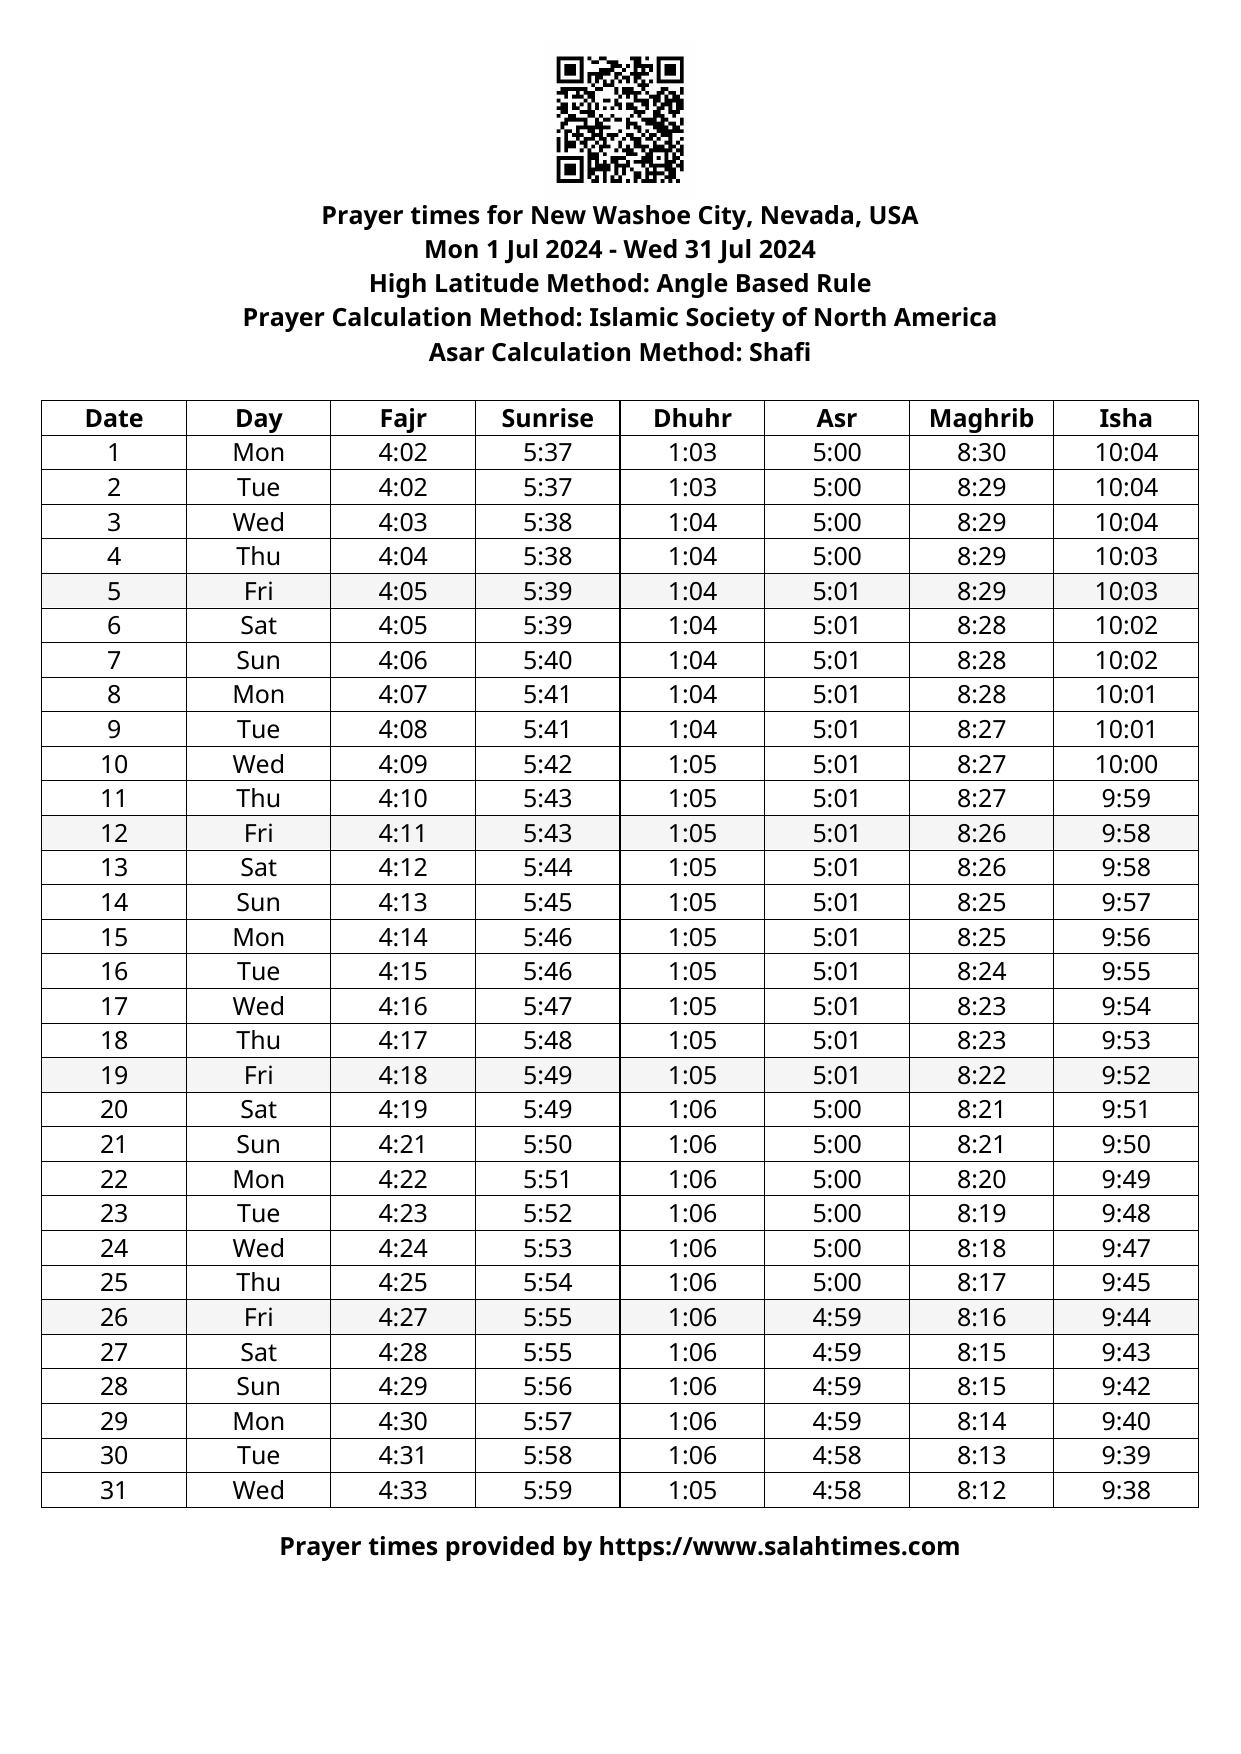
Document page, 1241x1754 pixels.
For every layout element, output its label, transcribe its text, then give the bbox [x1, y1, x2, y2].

table_cell 5:52 [476, 1196, 619, 1230]
table_cell 5:01 [765, 781, 909, 815]
table_cell 10:03 [1054, 574, 1198, 607]
table_cell 8 [42, 678, 186, 711]
table_cell 8:18 [910, 1231, 1053, 1264]
table_cell 5:01 [765, 747, 909, 780]
table_cell 22 [42, 1162, 186, 1195]
table_cell Mon [187, 1404, 330, 1437]
table_header Asr [765, 401, 909, 434]
table_cell 5:48 [476, 1024, 619, 1057]
table_cell 5:00 [765, 1231, 909, 1264]
table_cell 1:05 [621, 989, 764, 1022]
table_cell 5:46 [476, 954, 619, 988]
table_cell 5:00 [765, 1093, 909, 1126]
table_cell 5:00 [765, 1196, 909, 1230]
table_cell Sun [187, 1369, 330, 1403]
table_cell 5:01 [765, 643, 909, 677]
table_cell 1:04 [621, 609, 764, 642]
table_header Fajr [331, 401, 475, 434]
table_cell 5:55 [476, 1300, 619, 1334]
table_cell 4:59 [765, 1335, 909, 1368]
table_cell 5:59 [476, 1473, 619, 1507]
table_cell 5:01 [765, 989, 909, 1022]
table_cell 9:42 [1054, 1369, 1198, 1403]
table_cell 4:25 [331, 1266, 475, 1299]
table_cell 20 [42, 1093, 186, 1126]
table_cell 13 [42, 851, 186, 884]
table_cell 5:00 [765, 436, 909, 469]
table_cell 5:58 [476, 1439, 619, 1472]
table_cell 8:21 [910, 1093, 1053, 1126]
table_cell 5:01 [765, 816, 909, 849]
table_cell 12 [42, 816, 186, 849]
table_cell 1:05 [621, 1473, 764, 1507]
table_cell Sat [187, 1335, 330, 1368]
table_cell 4:22 [331, 1162, 475, 1195]
table_cell 9:50 [1054, 1127, 1198, 1161]
table_cell Wed [187, 989, 330, 1022]
table_cell 14 [42, 885, 186, 919]
table_cell 4:16 [331, 989, 475, 1022]
table_cell 5:00 [765, 470, 909, 504]
table_cell 1:03 [621, 470, 764, 504]
table_cell 8:14 [910, 1404, 1053, 1437]
table_cell 9:40 [1054, 1404, 1198, 1437]
table_cell 26 [42, 1300, 186, 1334]
table_cell 1:04 [621, 712, 764, 746]
table_cell 7 [42, 643, 186, 677]
table_cell 8:25 [910, 885, 1053, 919]
table_cell Wed [187, 1473, 330, 1507]
table_cell 9:51 [1054, 1093, 1198, 1126]
table_cell 5:01 [765, 1024, 909, 1057]
text Asar Calculation Method: Shafi [42, 334, 1198, 368]
table_header Sunrise [476, 401, 619, 434]
table_cell 31 [42, 1473, 186, 1507]
table_cell Wed [187, 505, 330, 538]
table_cell Thu [187, 1266, 330, 1299]
table_header Date [42, 401, 186, 434]
table_cell 9:45 [1054, 1266, 1198, 1299]
table_cell 8:27 [910, 712, 1053, 746]
table_cell Sun [187, 643, 330, 677]
table_cell 1:04 [621, 643, 764, 677]
table_cell Tue [187, 954, 330, 988]
table_cell Thu [187, 781, 330, 815]
table_cell 8:12 [910, 1473, 1053, 1507]
table_cell 5:37 [476, 436, 619, 469]
table_cell 28 [42, 1369, 186, 1403]
table_cell 4:08 [331, 712, 475, 746]
table_cell 1:06 [621, 1335, 764, 1368]
text Prayer times for New Washoe City, Nevada, USA [42, 198, 1198, 232]
table_cell 5:01 [765, 885, 909, 919]
text High Latitude Method: Angle Based Rule [42, 266, 1198, 300]
text Mon 1 Jul 2024 - Wed 31 Jul 2024 [42, 232, 1198, 266]
table_cell 9:53 [1054, 1024, 1198, 1057]
table_cell 10:02 [1054, 643, 1198, 677]
picture [542, 41, 699, 198]
table_cell 8:29 [910, 505, 1053, 538]
table_cell 5:01 [765, 1058, 909, 1092]
table_cell 24 [42, 1231, 186, 1264]
table_cell 8:15 [910, 1335, 1053, 1368]
table_cell 5:01 [765, 678, 909, 711]
table_cell 4:18 [331, 1058, 475, 1092]
table_cell Fri [187, 1300, 330, 1334]
table_cell 8:27 [910, 747, 1053, 780]
table_cell 1:05 [621, 1024, 764, 1057]
table_cell 10:01 [1054, 712, 1198, 746]
table_cell 9:39 [1054, 1439, 1198, 1472]
table_cell 1:06 [621, 1196, 764, 1230]
table_cell Fri [187, 816, 330, 849]
table_cell Sat [187, 1093, 330, 1126]
table_cell 4:58 [765, 1439, 909, 1472]
table_cell 5:47 [476, 989, 619, 1022]
table_header Dhuhr [621, 401, 764, 434]
table_cell 4:59 [765, 1300, 909, 1334]
table_cell 10:04 [1054, 505, 1198, 538]
table_cell Tue [187, 1196, 330, 1230]
table_cell 4:17 [331, 1024, 475, 1057]
table_cell Wed [187, 747, 330, 780]
table_cell Sun [187, 1127, 330, 1161]
table_cell 9 [42, 712, 186, 746]
table_cell 5:01 [765, 609, 909, 642]
table_cell 5:44 [476, 851, 619, 884]
table_cell 8:29 [910, 470, 1053, 504]
table_cell 10:04 [1054, 470, 1198, 504]
table_cell 4:12 [331, 851, 475, 884]
table_cell Sun [187, 885, 330, 919]
table_cell 5:50 [476, 1127, 619, 1161]
table_cell 21 [42, 1127, 186, 1161]
table_cell 5:41 [476, 712, 619, 746]
table_cell 4:15 [331, 954, 475, 988]
table_cell 10:02 [1054, 609, 1198, 642]
table_cell 8:26 [910, 816, 1053, 849]
table_cell 5:49 [476, 1093, 619, 1126]
table_cell 4:19 [331, 1093, 475, 1126]
table_cell 4:07 [331, 678, 475, 711]
table_cell 9:47 [1054, 1231, 1198, 1264]
table_cell 5:00 [765, 1127, 909, 1161]
table_cell 4:09 [331, 747, 475, 780]
table_cell 5:40 [476, 643, 619, 677]
table_cell 5:00 [765, 505, 909, 538]
table_cell 8:27 [910, 781, 1053, 815]
table_cell 5:37 [476, 470, 619, 504]
table_cell 1 [42, 436, 186, 469]
table_cell 5:55 [476, 1335, 619, 1368]
table_cell 9:55 [1054, 954, 1198, 988]
table_cell 9:56 [1054, 920, 1198, 953]
table_cell 4:30 [331, 1404, 475, 1437]
table_cell 5:01 [765, 851, 909, 884]
table_cell 5:45 [476, 885, 619, 919]
table_cell 5:00 [765, 1266, 909, 1299]
table_cell 9:48 [1054, 1196, 1198, 1230]
table_cell 8:19 [910, 1196, 1053, 1230]
table_cell Mon [187, 920, 330, 953]
table_cell 1:06 [621, 1369, 764, 1403]
table_cell 5:49 [476, 1058, 619, 1092]
table_cell 9:49 [1054, 1162, 1198, 1195]
table_cell 9:57 [1054, 885, 1198, 919]
table_cell 4:33 [331, 1473, 475, 1507]
table_cell Sat [187, 609, 330, 642]
table_cell 8:26 [910, 851, 1053, 884]
table_cell 1:06 [621, 1439, 764, 1472]
table_cell 9:43 [1054, 1335, 1198, 1368]
table_cell 9:54 [1054, 989, 1198, 1022]
table_cell 5:41 [476, 678, 619, 711]
table_cell 8:29 [910, 574, 1053, 607]
table_cell 4:31 [331, 1439, 475, 1472]
table_cell 4:29 [331, 1369, 475, 1403]
table_cell Mon [187, 436, 330, 469]
table_cell 2 [42, 470, 186, 504]
table_cell 5:01 [765, 954, 909, 988]
table_cell 1:06 [621, 1231, 764, 1264]
table_cell 5:00 [765, 539, 909, 573]
table_cell 15 [42, 920, 186, 953]
table_cell 5:38 [476, 505, 619, 538]
table_cell 4:13 [331, 885, 475, 919]
table_cell 4:24 [331, 1231, 475, 1264]
table_cell 1:04 [621, 574, 764, 607]
table_cell 5:39 [476, 574, 619, 607]
table_cell 6 [42, 609, 186, 642]
table_cell 1:03 [621, 436, 764, 469]
table_cell 5:01 [765, 574, 909, 607]
table_cell 9:59 [1054, 781, 1198, 815]
table_cell 5:01 [765, 712, 909, 746]
table_cell 3 [42, 505, 186, 538]
table_cell 10:01 [1054, 678, 1198, 711]
table_cell 25 [42, 1266, 186, 1299]
table_cell 1:04 [621, 505, 764, 538]
table_cell 5:53 [476, 1231, 619, 1264]
table_cell 4:02 [331, 436, 475, 469]
table_cell 8:28 [910, 678, 1053, 711]
table_cell 5:54 [476, 1266, 619, 1299]
table_cell 4:58 [765, 1473, 909, 1507]
table_cell 4:27 [331, 1300, 475, 1334]
table_cell 5:56 [476, 1369, 619, 1403]
table_cell 4:10 [331, 781, 475, 815]
table_cell 10:03 [1054, 539, 1198, 573]
table_cell 9:38 [1054, 1473, 1198, 1507]
table_header Day [187, 401, 330, 434]
table_cell 29 [42, 1404, 186, 1437]
table_cell 5:43 [476, 816, 619, 849]
table_cell 1:06 [621, 1266, 764, 1299]
table_cell 5:42 [476, 747, 619, 780]
table_cell 5:39 [476, 609, 619, 642]
table_cell 4:05 [331, 609, 475, 642]
table_cell 1:05 [621, 885, 764, 919]
table_cell 17 [42, 989, 186, 1022]
table_cell 1:06 [621, 1127, 764, 1161]
table_cell Thu [187, 1024, 330, 1057]
text Prayer Calculation Method: Islamic Society of North America [42, 300, 1198, 334]
table_cell Fri [187, 1058, 330, 1092]
table_cell 8:30 [910, 436, 1053, 469]
table_cell 5:43 [476, 781, 619, 815]
table_cell 1:05 [621, 851, 764, 884]
table_cell 8:28 [910, 643, 1053, 677]
table_cell 4:59 [765, 1369, 909, 1403]
table_cell 9:44 [1054, 1300, 1198, 1334]
table_cell 1:05 [621, 920, 764, 953]
table_cell 1:06 [621, 1404, 764, 1437]
table_cell 8:28 [910, 609, 1053, 642]
table_cell Tue [187, 1439, 330, 1472]
table_cell 9:52 [1054, 1058, 1198, 1092]
table_cell 4:21 [331, 1127, 475, 1161]
table_cell 1:05 [621, 1058, 764, 1092]
table_cell 1:05 [621, 816, 764, 849]
table_cell 10:04 [1054, 436, 1198, 469]
table_cell 5:00 [765, 1162, 909, 1195]
table_cell Thu [187, 539, 330, 573]
table_cell 4:59 [765, 1404, 909, 1437]
table_cell 30 [42, 1439, 186, 1472]
table_cell Mon [187, 1162, 330, 1195]
table_cell 1:04 [621, 539, 764, 573]
table_cell 11 [42, 781, 186, 815]
table_cell 1:04 [621, 678, 764, 711]
table_header Maghrib [910, 401, 1053, 434]
table_cell 1:06 [621, 1093, 764, 1126]
table_cell 5:57 [476, 1404, 619, 1437]
table_cell 8:13 [910, 1439, 1053, 1472]
table_cell Mon [187, 678, 330, 711]
table_cell 8:29 [910, 539, 1053, 573]
table_cell Fri [187, 574, 330, 607]
table_cell 8:15 [910, 1369, 1053, 1403]
table_cell 8:25 [910, 920, 1053, 953]
table_cell 4:03 [331, 505, 475, 538]
table_cell 1:05 [621, 747, 764, 780]
table_cell 1:05 [621, 781, 764, 815]
table_cell 5:01 [765, 920, 909, 953]
table_cell 8:20 [910, 1162, 1053, 1195]
table_cell 4 [42, 539, 186, 573]
table_cell 1:05 [621, 954, 764, 988]
text Prayer times provided by https://www.salahtimes.com [42, 1528, 1198, 1563]
table_cell 4:06 [331, 643, 475, 677]
table_cell 18 [42, 1024, 186, 1057]
table_cell Tue [187, 712, 330, 746]
table_cell 8:22 [910, 1058, 1053, 1092]
table_header Isha [1054, 401, 1198, 434]
table_cell 8:17 [910, 1266, 1053, 1299]
table_cell 4:23 [331, 1196, 475, 1230]
table_cell 5 [42, 574, 186, 607]
table_cell 23 [42, 1196, 186, 1230]
table_cell 4:04 [331, 539, 475, 573]
table_cell 1:06 [621, 1162, 764, 1195]
table_cell 16 [42, 954, 186, 988]
table_cell 9:58 [1054, 851, 1198, 884]
table_cell 1:06 [621, 1300, 764, 1334]
table_cell 8:23 [910, 1024, 1053, 1057]
table_cell 5:46 [476, 920, 619, 953]
table_cell Sat [187, 851, 330, 884]
table_cell 5:51 [476, 1162, 619, 1195]
table_cell 4:11 [331, 816, 475, 849]
table_cell 8:24 [910, 954, 1053, 988]
table_cell 4:28 [331, 1335, 475, 1368]
table_cell 4:02 [331, 470, 475, 504]
table_cell 4:05 [331, 574, 475, 607]
table_cell 19 [42, 1058, 186, 1092]
table_cell 5:38 [476, 539, 619, 573]
table_cell 10 [42, 747, 186, 780]
table_cell 8:23 [910, 989, 1053, 1022]
table_cell Wed [187, 1231, 330, 1264]
table_cell 10:00 [1054, 747, 1198, 780]
table_cell 8:21 [910, 1127, 1053, 1161]
table_cell 27 [42, 1335, 186, 1368]
table_cell Tue [187, 470, 330, 504]
table_cell 9:58 [1054, 816, 1198, 849]
table_cell 4:14 [331, 920, 475, 953]
table_cell 8:16 [910, 1300, 1053, 1334]
